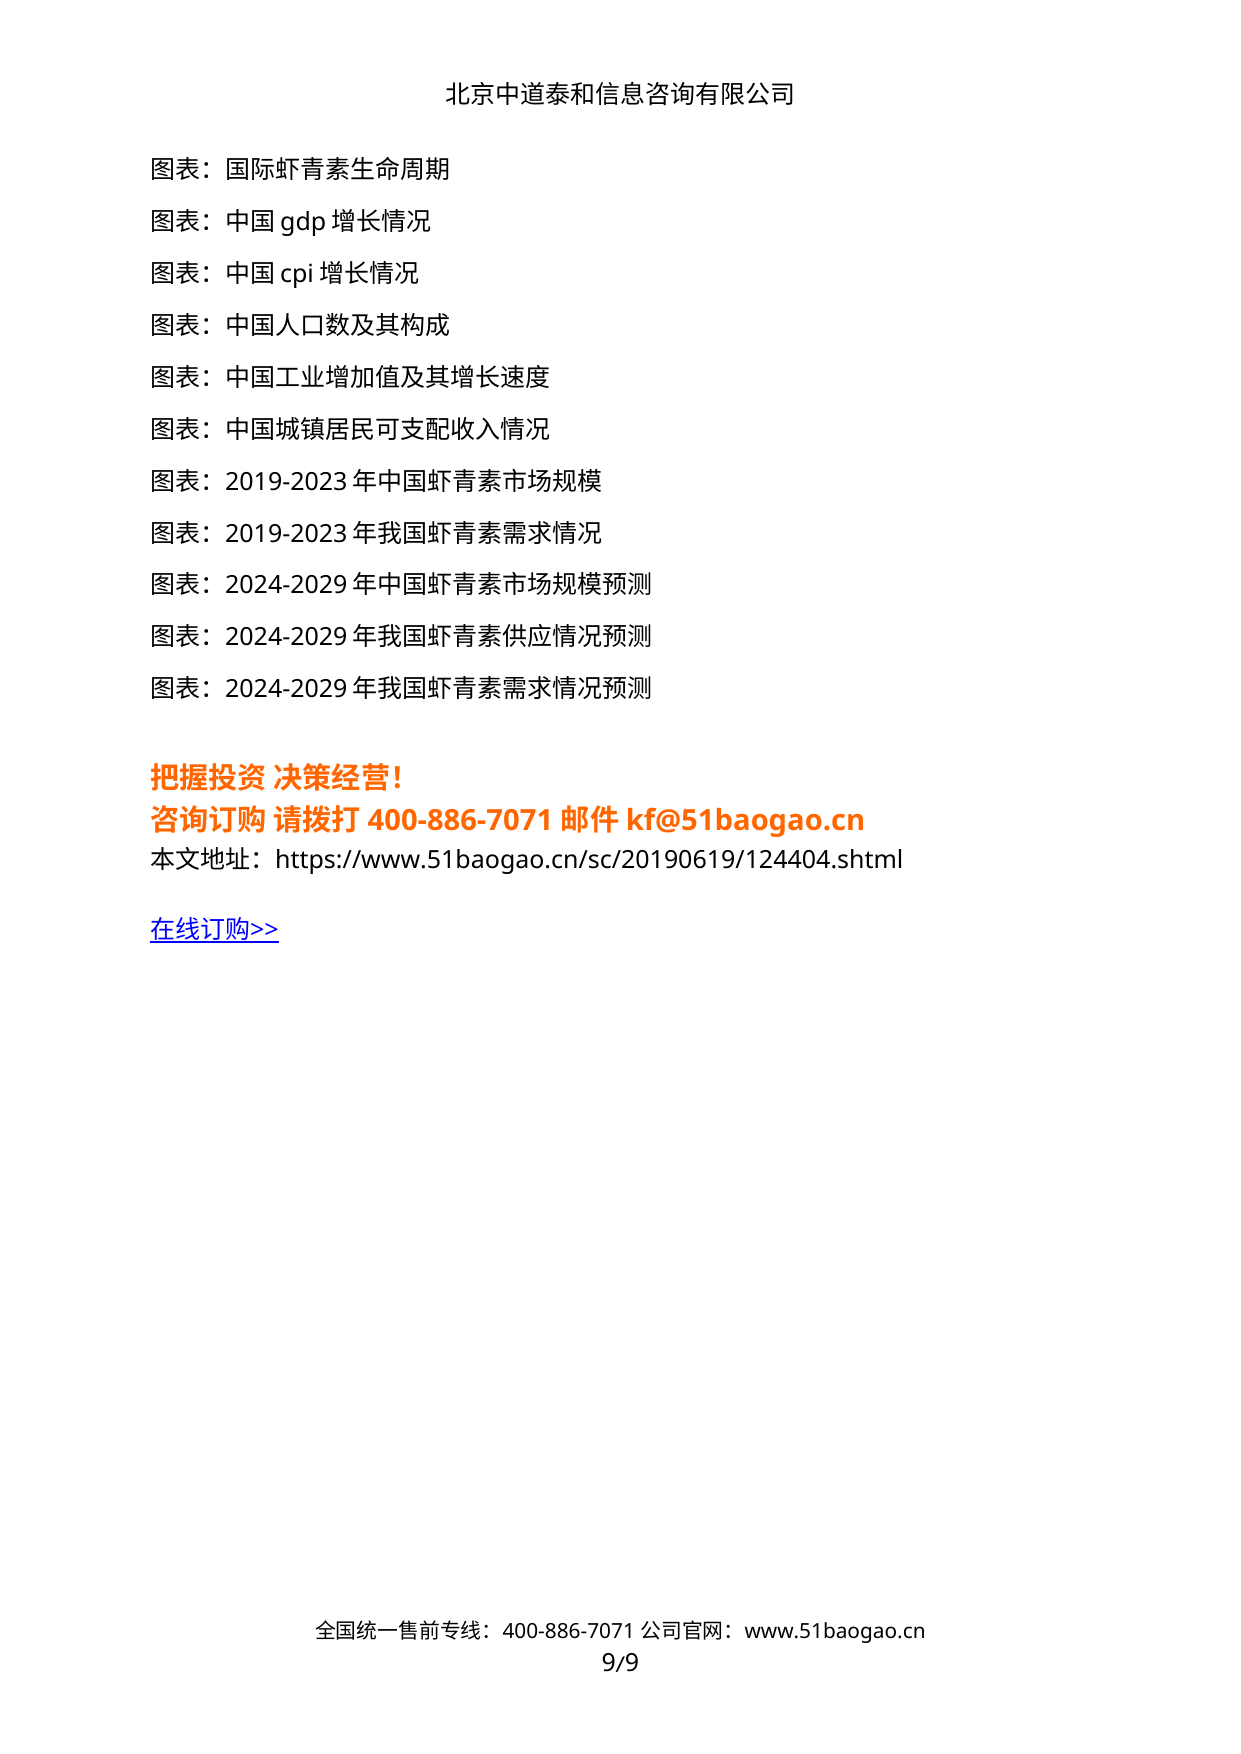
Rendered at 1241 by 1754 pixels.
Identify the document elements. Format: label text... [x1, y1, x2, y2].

text 图表：中国gdp增长情况 [150, 202, 1090, 238]
text 在线订购>> [150, 876, 1090, 946]
text 把握投资 决策经营！咨询订购 请拨打 400-886-7071 邮件 kf@51baogao.cn本文地址：https://www.51baogao.cn/sc/20190619/124404.shtml [150, 721, 1090, 876]
text 图表：中国城镇居民可支配收入情况 [150, 409, 1090, 446]
text 图表：2019-2023年中国虾青素市场规模 [150, 461, 1090, 497]
text 图表：2024-2029年中国虾青素市场规模预测 [150, 565, 1090, 601]
text 图表：中国cpi增长情况 [150, 254, 1090, 290]
text 图表：国际虾青素生命周期 [150, 150, 1090, 186]
text 图表：2024-2029年我国虾青素供应情况预测 [150, 617, 1090, 653]
text 图表：中国工业增加值及其增长速度 [150, 357, 1090, 394]
text 图表：2019-2023年我国虾青素需求情况 [150, 513, 1090, 549]
text 图表：中国人口数及其构成 [150, 306, 1090, 342]
text 图表：2024-2029年我国虾青素需求情况预测 [150, 669, 1090, 705]
